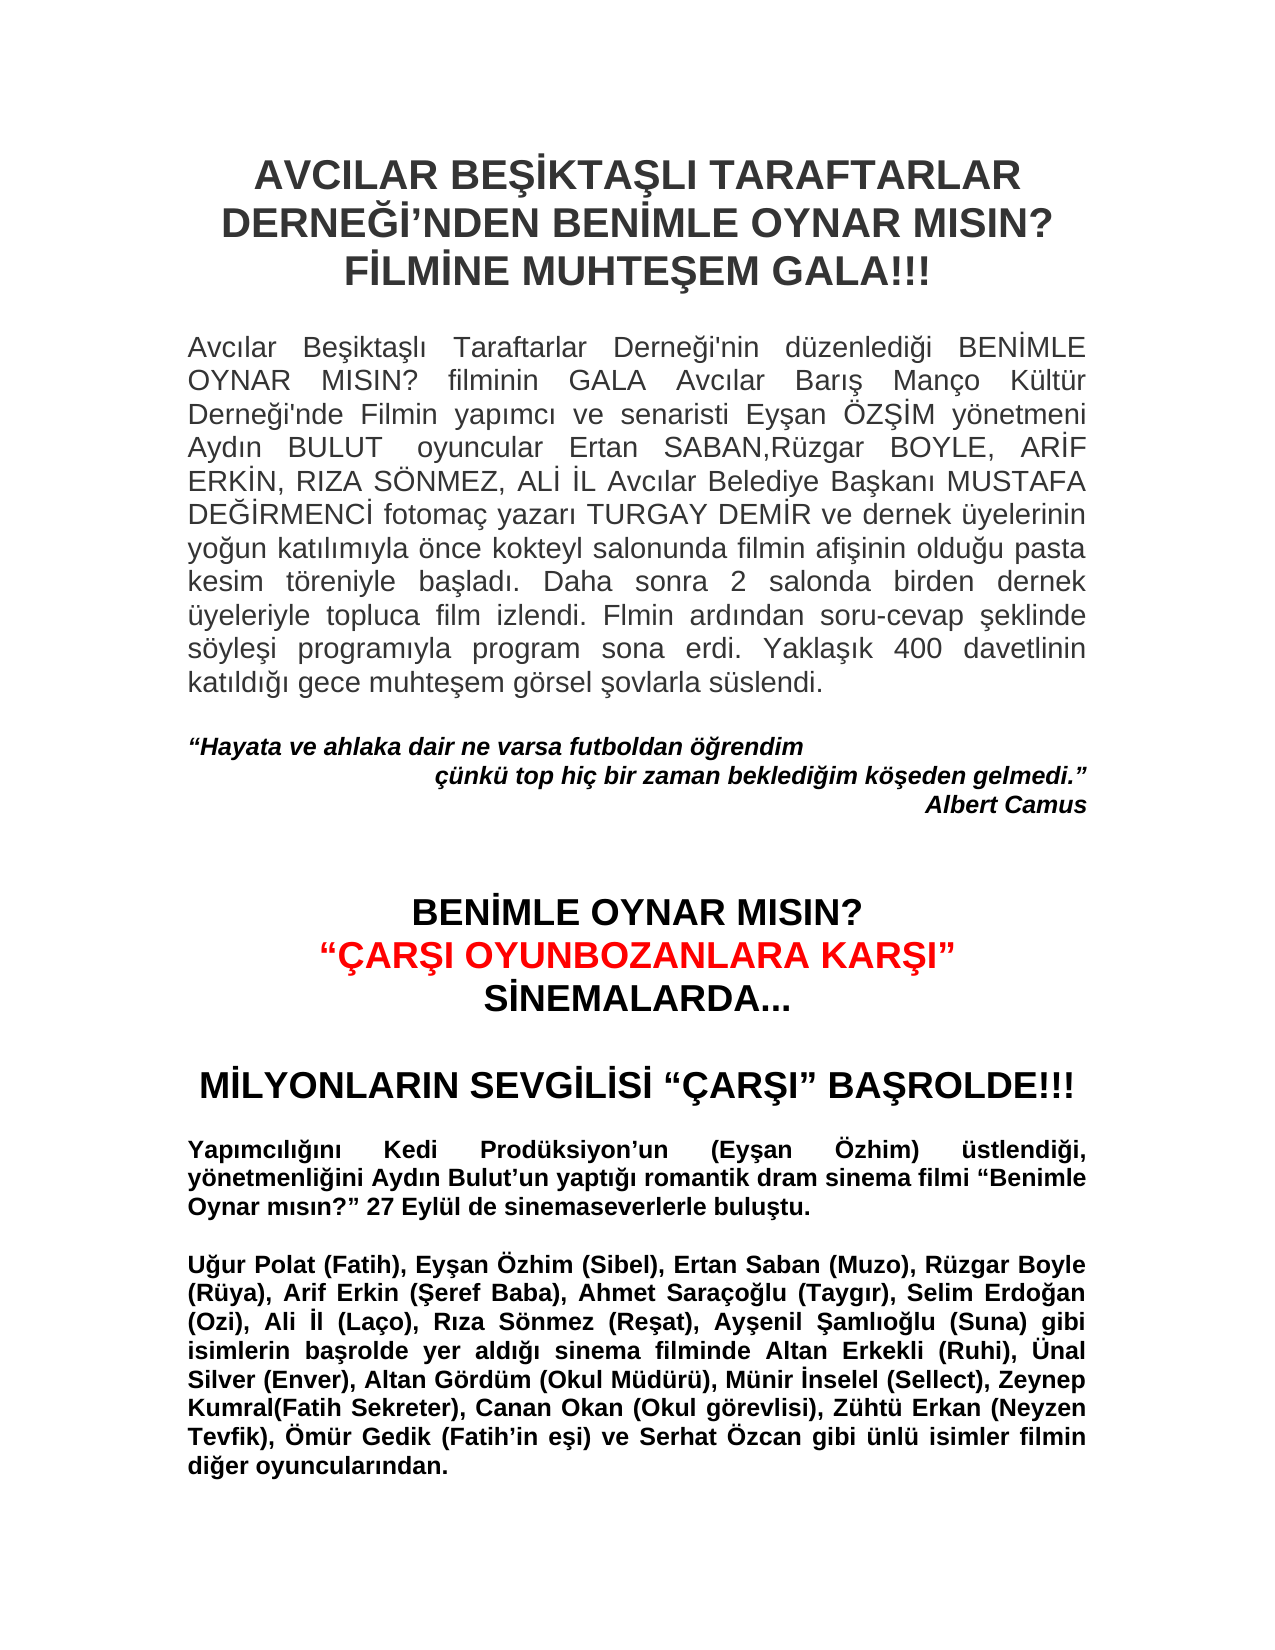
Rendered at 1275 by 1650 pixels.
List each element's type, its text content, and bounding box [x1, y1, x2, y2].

text AVCILAR BEŞİKTAŞLI TARAFTARLAR DERNEĞİ’NDEN BENİMLE OYNAR MISIN? FİLMİNE MUHTEŞEM GALA!!! [187, 150, 1087, 294]
text çünkü top hiç bir zaman beklediğim köşeden gelmedi.” [187, 761, 1087, 790]
text BENİMLE OYNAR MISIN? [187, 890, 1087, 933]
text MİLYONLARIN SEVGİLİSİ “ÇARŞI” BAŞROLDE!!! [187, 1063, 1087, 1106]
text SİNEMALARDA... [187, 977, 1087, 1020]
text Avcılar Beşiktaşlı Taraftarlar Derneği'nin düzenlediği BENİMLE OYNAR MISIN? filminin GALA Avcılar Barış Manço Kültür Derneği'nde Filmin yapımcı ve senaristi Eyşan ÖZŞİM yönetmeni Aydın BULUT oyuncular Ertan SABAN,Rüzgar BOYLE, ARİF ERKİN, RIZA SÖNMEZ, ALİ İL Avcılar Belediye Başkanı MUSTAFA DEĞİRMENCİ fotomaç yazarı TURGAY DEMİR ve dernek üyelerinin yoğun katılımıyla önce kokteyl salonunda filmin afişinin olduğu pasta kesim töreniyle başladı. Daha sonra 2 salonda birden dernek üyeleriyle topluca film izlendi. Flmin ardından soru-cevap şeklinde söyleşi programıyla program sona erdi. Yaklaşık 400 davetlinin katıldığı gece muhteşem görsel şovlarla süslendi. [187, 330, 1087, 699]
text “Hayata ve ahlaka dair ne varsa futboldan öğrendim [187, 732, 1087, 761]
text “ÇARŞI OYUNBOZANLARA KARŞI” [187, 933, 1087, 977]
text Albert Camus [187, 790, 1087, 818]
text Yapımcılığını Kedi Prodüksiyon’un (Eyşan Özhim) üstlendiği, yönetmenliğini Aydın Bulut’un yaptığı romantik dram sinema filmi “Benimle Oynar mısın?” 27 Eylül de sinemaseverlerle buluştu. [187, 1135, 1087, 1221]
text Uğur Polat (Fatih), Eyşan Özhim (Sibel), Ertan Saban (Muzo), Rüzgar Boyle (Rüya), Arif Erkin (Şeref Baba), Ahmet Saraçoğlu (Taygır), Selim Erdoğan (Ozi), Ali İl (Laço), Rıza Sönmez (Reşat), Ayşenil Şamlıoğlu (Suna) gibi isimlerin başrolde yer aldığı sinema filminde Altan Erkekli (Ruhi), Ünal Silver (Enver), Altan Gördüm (Okul Müdürü), Münir İnselel (Sellect), Zeynep Kumral(Fatih Sekreter), Canan Okan (Okul görevlisi), Zühtü Erkan (Neyzen Tevfik), Ömür Gedik (Fatih’in eşi) ve Serhat Özcan gibi ünlü isimler filmin diğer oyuncularından. [187, 1250, 1087, 1480]
